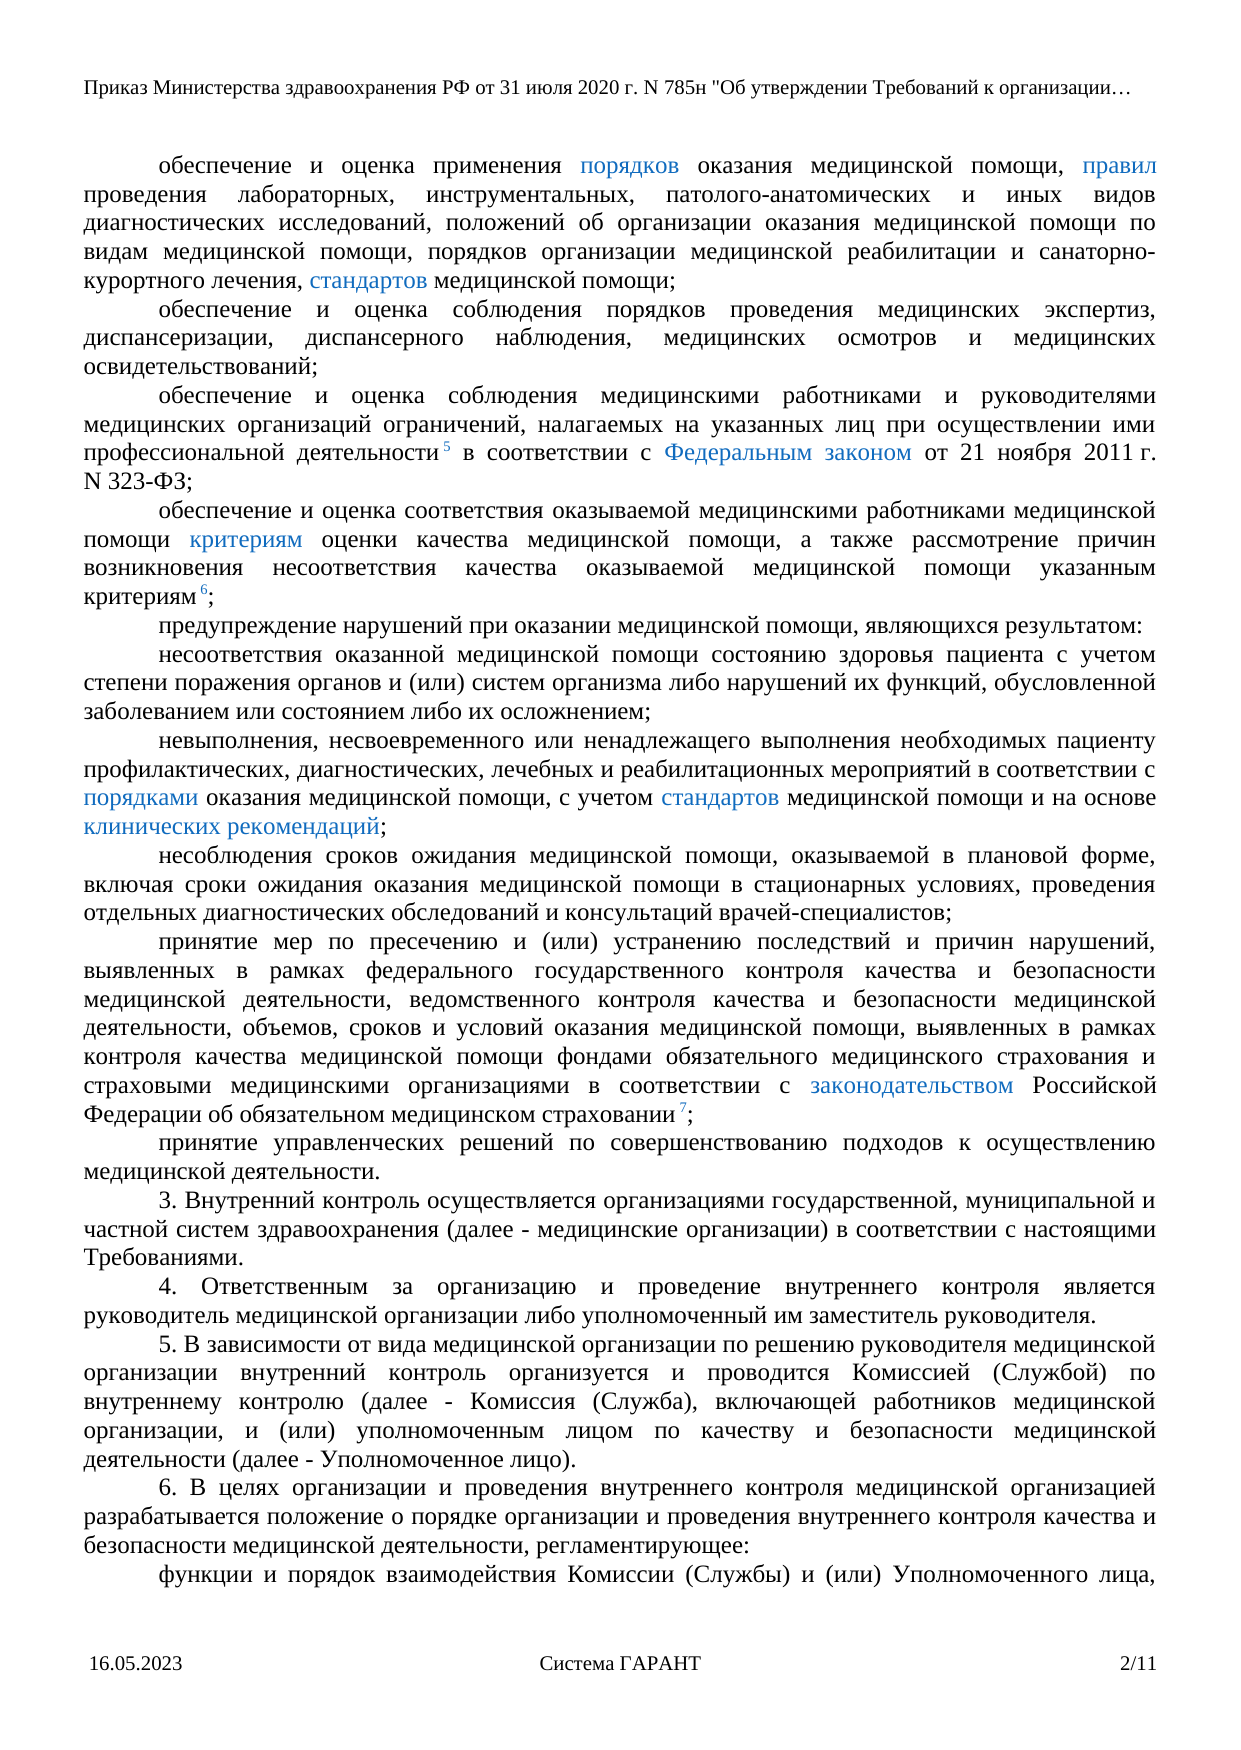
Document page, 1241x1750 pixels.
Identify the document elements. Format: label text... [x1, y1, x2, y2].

text 4. Ответственным за организацию и проведение внутреннего контроля является руководитель медицинской организации либо уполномоченный им заместитель руководителя. [83, 1271, 1157, 1329]
text принятие управленческих решений по совершенствованию подходов к осуществлению медицинской деятельности. [83, 1127, 1157, 1185]
text 5. В зависимости от вида медицинской организации по решению руководителя медицинской организации внутренний контроль организуется и проводится Комиссией (Службой) по внутреннему контролю (далее - Комиссия (Служба), включающей работников медицинской организации, и (или) уполномоченным лицом по качеству и безопасности медицинской деятельности (далее - Уполномоченное лицо). [83, 1329, 1157, 1472]
text предупреждение нарушений при оказании медицинской помощи, являющихся результатом: [83, 610, 1157, 639]
text обеспечение и оценка соблюдения порядков проведения медицинских экспертиз, диспансеризации, диспансерного наблюдения, медицинских осмотров и медицинских освидетельствований; [83, 294, 1157, 380]
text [83, 1559, 1157, 1587]
text принятие мер по пресечению и (или) устранению последствий и причин нарушений, выявленных в рамках федерального государственного контроля качества и безопасности медицинской деятельности, ведомственного контроля качества и безопасности медицинской деятельности, объемов, сроков и условий оказания медицинской помощи, выявленных в рамках контроля качества медицинской помощи фондами обязательного медицинского страхования и страховыми медицинскими организациями в соответствии с законодательством Российской Федерации об обязательном медицинском страховании 7; [83, 926, 1157, 1127]
text 6. В целях организации и проведения внутреннего контроля медицинской организацией разрабатывается положение о порядке организации и проведения внутреннего контроля качества и безопасности медицинской деятельности, регламентирующее: [83, 1472, 1157, 1559]
text несоблюдения сроков ожидания медицинской помощи, оказываемой в плановой форме, включая сроки ожидания оказания медицинской помощи в стационарных условиях, проведения отдельных диагностических обследований и консультаций врачей-специалистов; [83, 840, 1157, 926]
text 3. Внутренний контроль осуществляется организациями государственной, муниципальной и частной систем здравоохранения (далее - медицинские организации) в соответствии с настоящими Требованиями. [83, 1185, 1157, 1271]
text обеспечение и оценка применения порядков оказания медицинской помощи, правил проведения лабораторных, инструментальных, патолого-анатомических и иных видов диагностических исследований, положений об организации оказания медицинской помощи по видам медицинской помощи, порядков организации медицинской реабилитации и санаторно-курортного лечения, стандартов медицинской помощи; [83, 150, 1157, 294]
text несоответствия оказанной медицинской помощи состоянию здоровья пациента с учетом степени поражения органов и (или) систем организма либо нарушений их функций, обусловленной заболеванием или состоянием либо их осложнением; [83, 639, 1157, 725]
text обеспечение и оценка соблюдения медицинскими работниками и руководителями медицинских организаций ограничений, налагаемых на указанных лиц при осуществлении ими профессиональной деятельности 5 в соответствии с Федеральным законом от 21 ноября 2011 г. N 323-ФЗ; [83, 380, 1157, 495]
text невыполнения, несвоевременного или ненадлежащего выполнения необходимых пациенту профилактических, диагностических, лечебных и реабилитационных мероприятий в соответствии с порядками оказания медицинской помощи, с учетом стандартов медицинской помощи и на основе клинических рекомендаций; [83, 725, 1157, 840]
text обеспечение и оценка соответствия оказываемой медицинскими работниками медицинской помощи критериям оценки качества медицинской помощи, а также рассмотрение причин возникновения несоответствия качества оказываемой медицинской помощи указанным критериям 6; [83, 495, 1157, 610]
